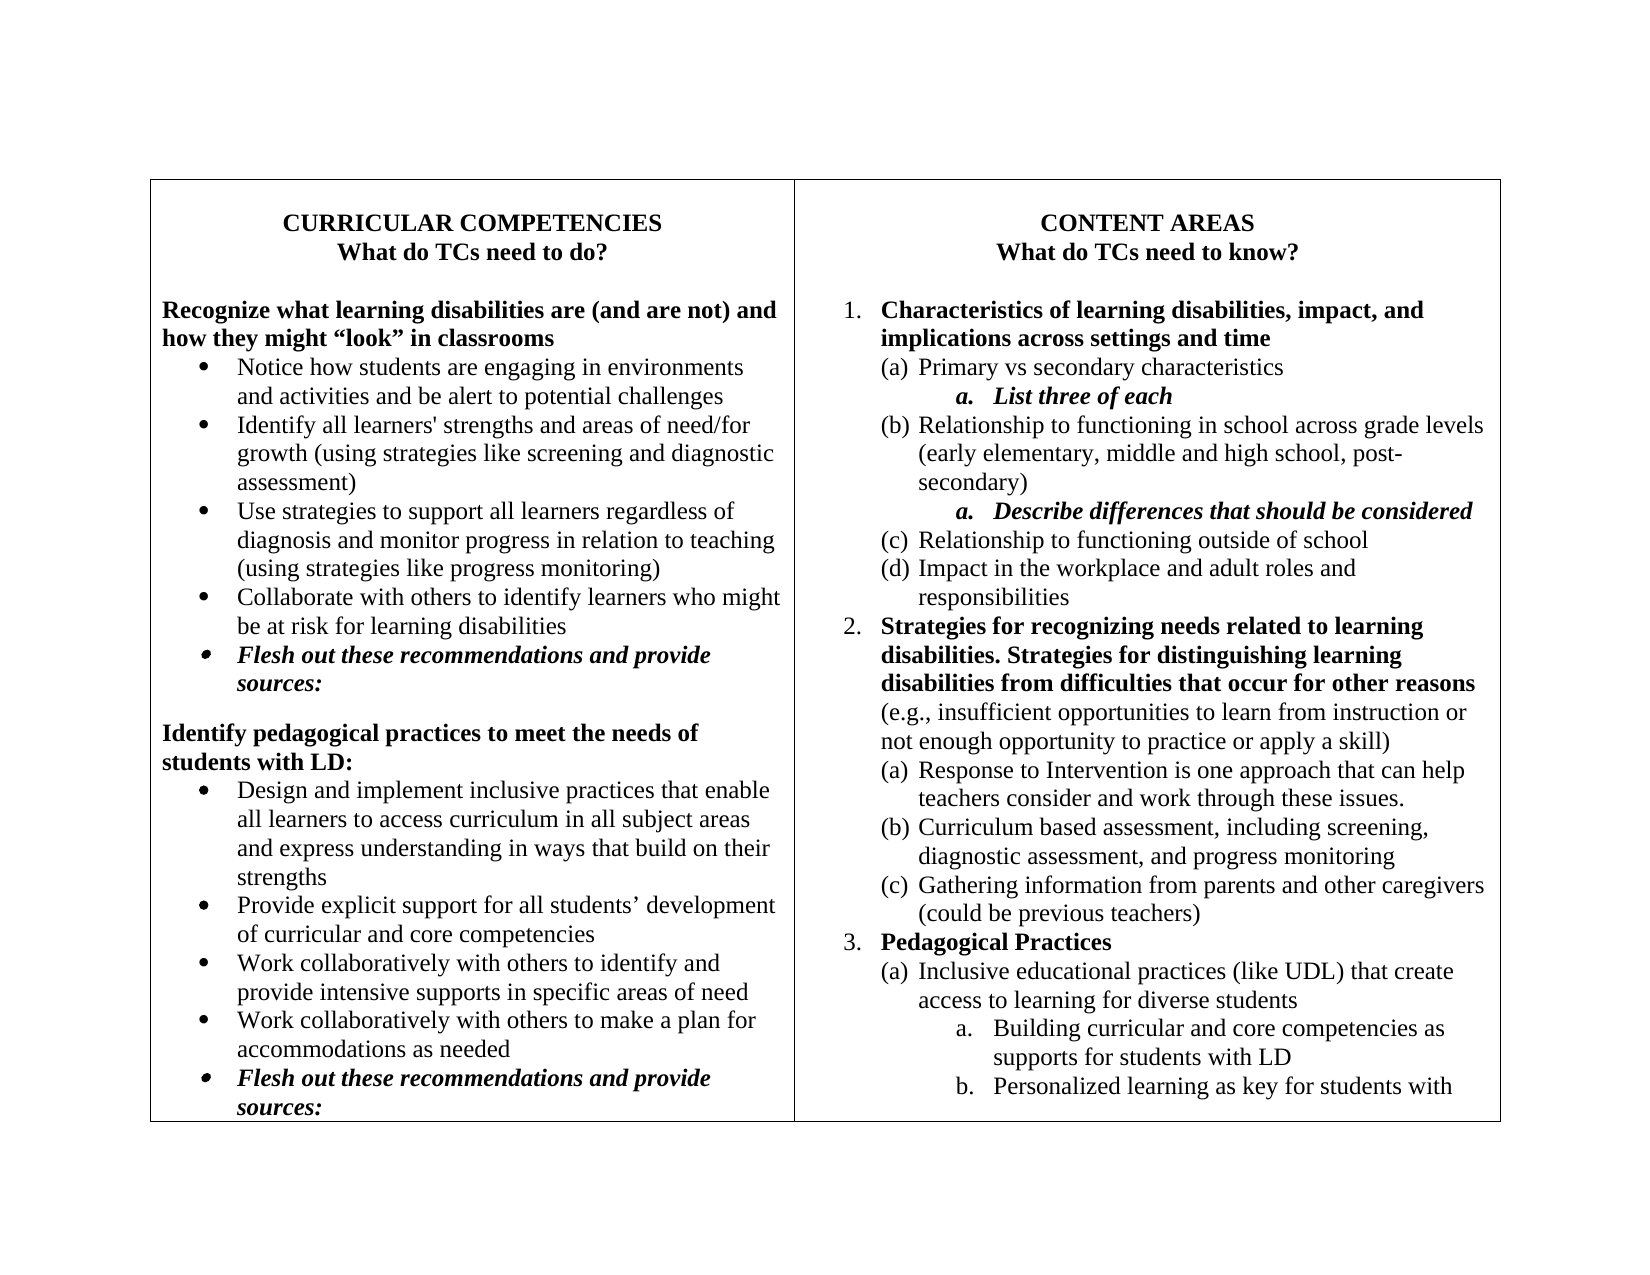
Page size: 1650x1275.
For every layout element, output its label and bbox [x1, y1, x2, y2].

table_header [795, 180, 1500, 1121]
table_header [151, 180, 794, 1121]
